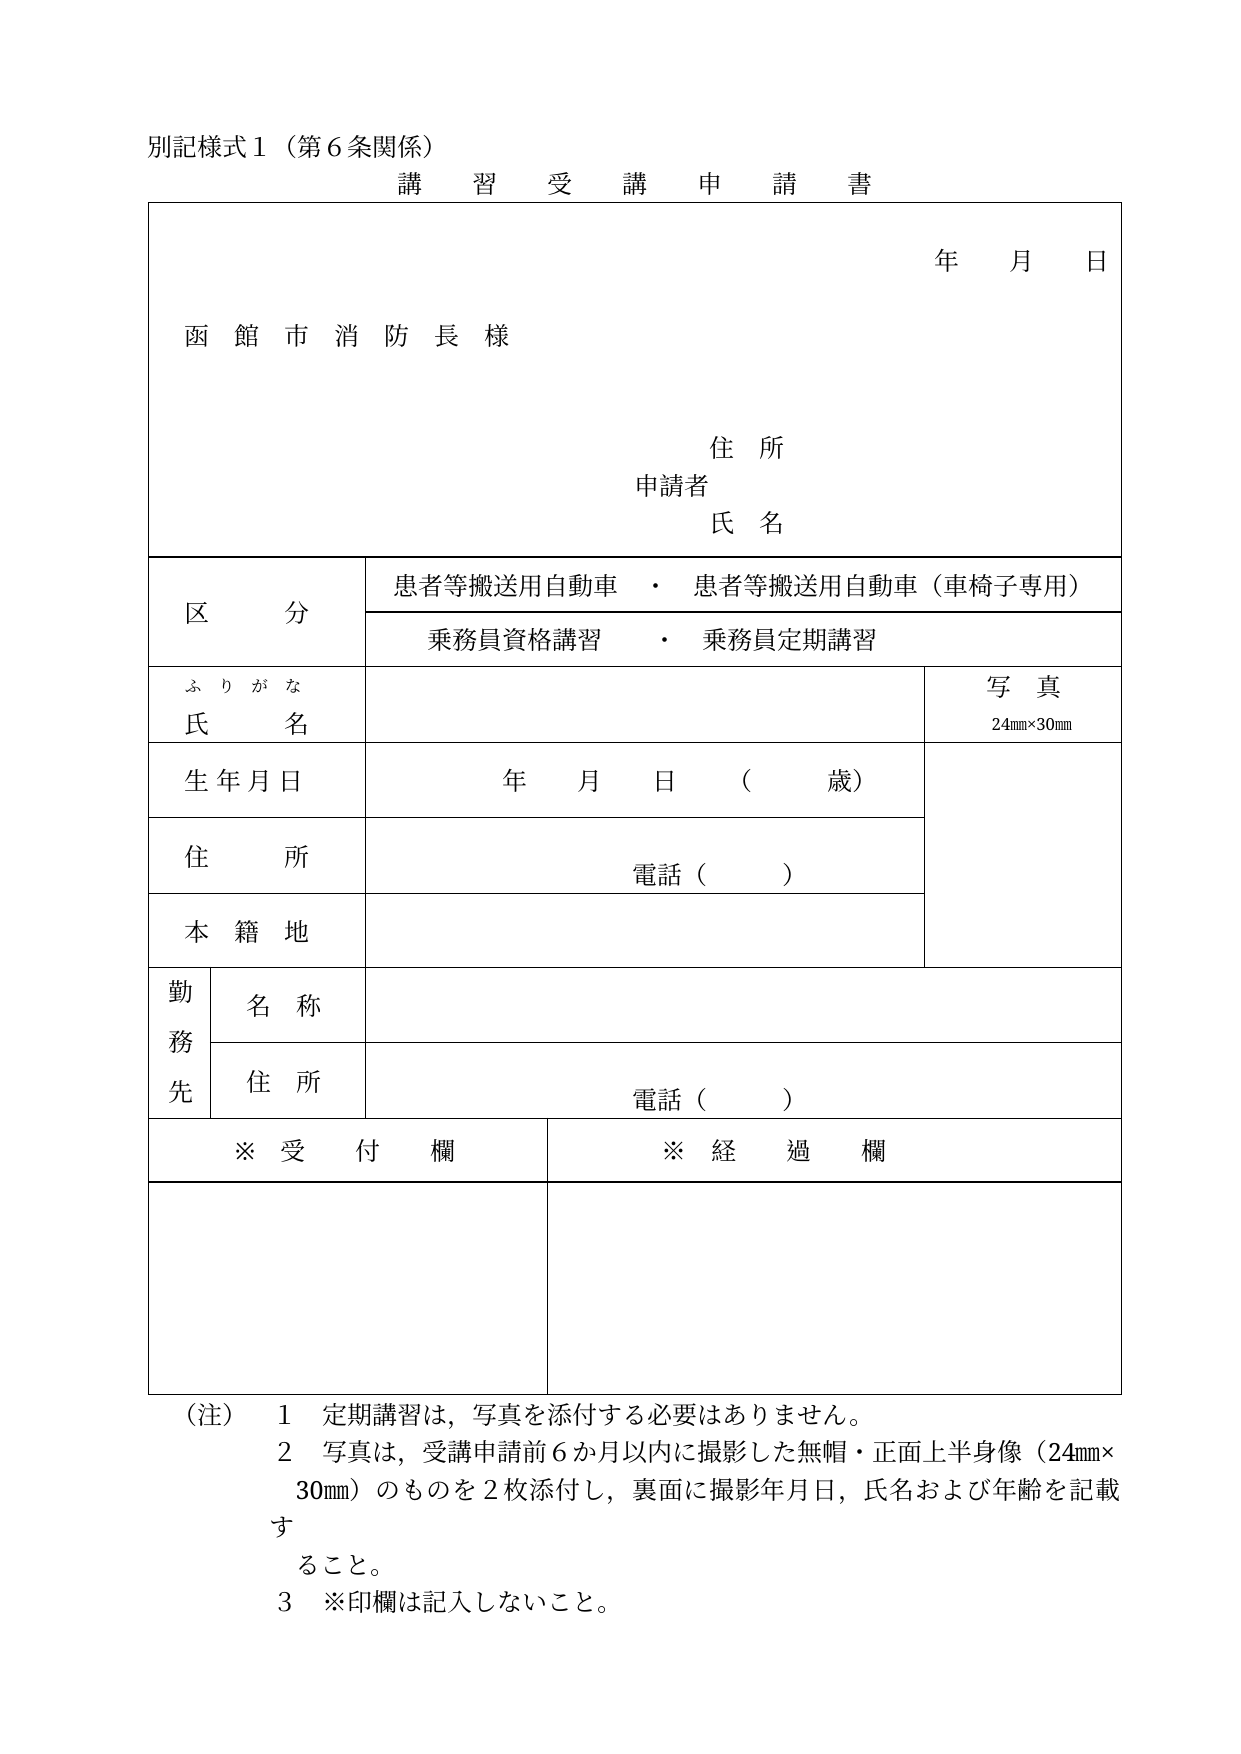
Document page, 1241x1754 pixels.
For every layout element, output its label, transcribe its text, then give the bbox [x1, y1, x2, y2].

text ること。 [269, 1545, 1122, 1582]
table_cell 住 所 [149, 818, 365, 893]
text 30㎜）のものを２枚添付し，裏面に撮影年月日，氏名および年齢を記載す [269, 1470, 1122, 1545]
table_cell 乗務員資格講習 ・ 乗務員定期講習 [366, 613, 1121, 666]
table_cell ※ 経 過 欄 [548, 1119, 925, 1181]
text 講 習 受 講 申 請 書 [148, 164, 1122, 202]
table_cell ふ り が な 氏 名 [149, 667, 365, 742]
table_cell 住 所 [211, 1043, 365, 1118]
text ３ ※印欄は記入しないこと。 [148, 1582, 1122, 1620]
table_cell [925, 968, 1121, 1042]
table_cell [925, 1119, 1121, 1181]
table_cell [149, 1183, 547, 1394]
table_cell [548, 1183, 925, 1394]
table_cell 年 月 日 （ 歳） [366, 743, 924, 817]
table_cell 電話（ ） [366, 1043, 925, 1118]
table_cell [925, 1043, 1121, 1118]
table_cell 名 称 [211, 968, 365, 1042]
table_header 年 月 日 函 館 市 消 防 長 様 住 所 申請者 氏 名 [149, 203, 1121, 556]
table_cell [366, 667, 924, 742]
table_cell [925, 1183, 1121, 1394]
table_cell ※ 受 付 欄 [149, 1119, 547, 1181]
table_cell 患者等搬送用自動車 ・ 患者等搬送用自動車（車椅子専用） [366, 558, 1121, 611]
text ２ 写真は，受講申請前６か月以内に撮影した無帽・正面上半身像（24㎜× [148, 1432, 1122, 1470]
table_cell 本 籍 地 [149, 894, 365, 967]
text （注） １ 定期講習は，写真を添付する必要はありません。 [148, 1395, 1122, 1432]
table_cell 写 真 24㎜×30㎜ [925, 667, 1121, 742]
table_cell 区 分 [149, 558, 365, 666]
table_cell 電話（ ） [366, 818, 924, 893]
table_cell [925, 743, 1121, 967]
table_cell [366, 968, 925, 1042]
table_cell [366, 894, 924, 967]
table_cell 生 年 月 日 [149, 743, 365, 817]
table_cell 勤 務 先 [149, 968, 210, 1118]
text 別記様式１（第６条関係） [148, 127, 1122, 164]
